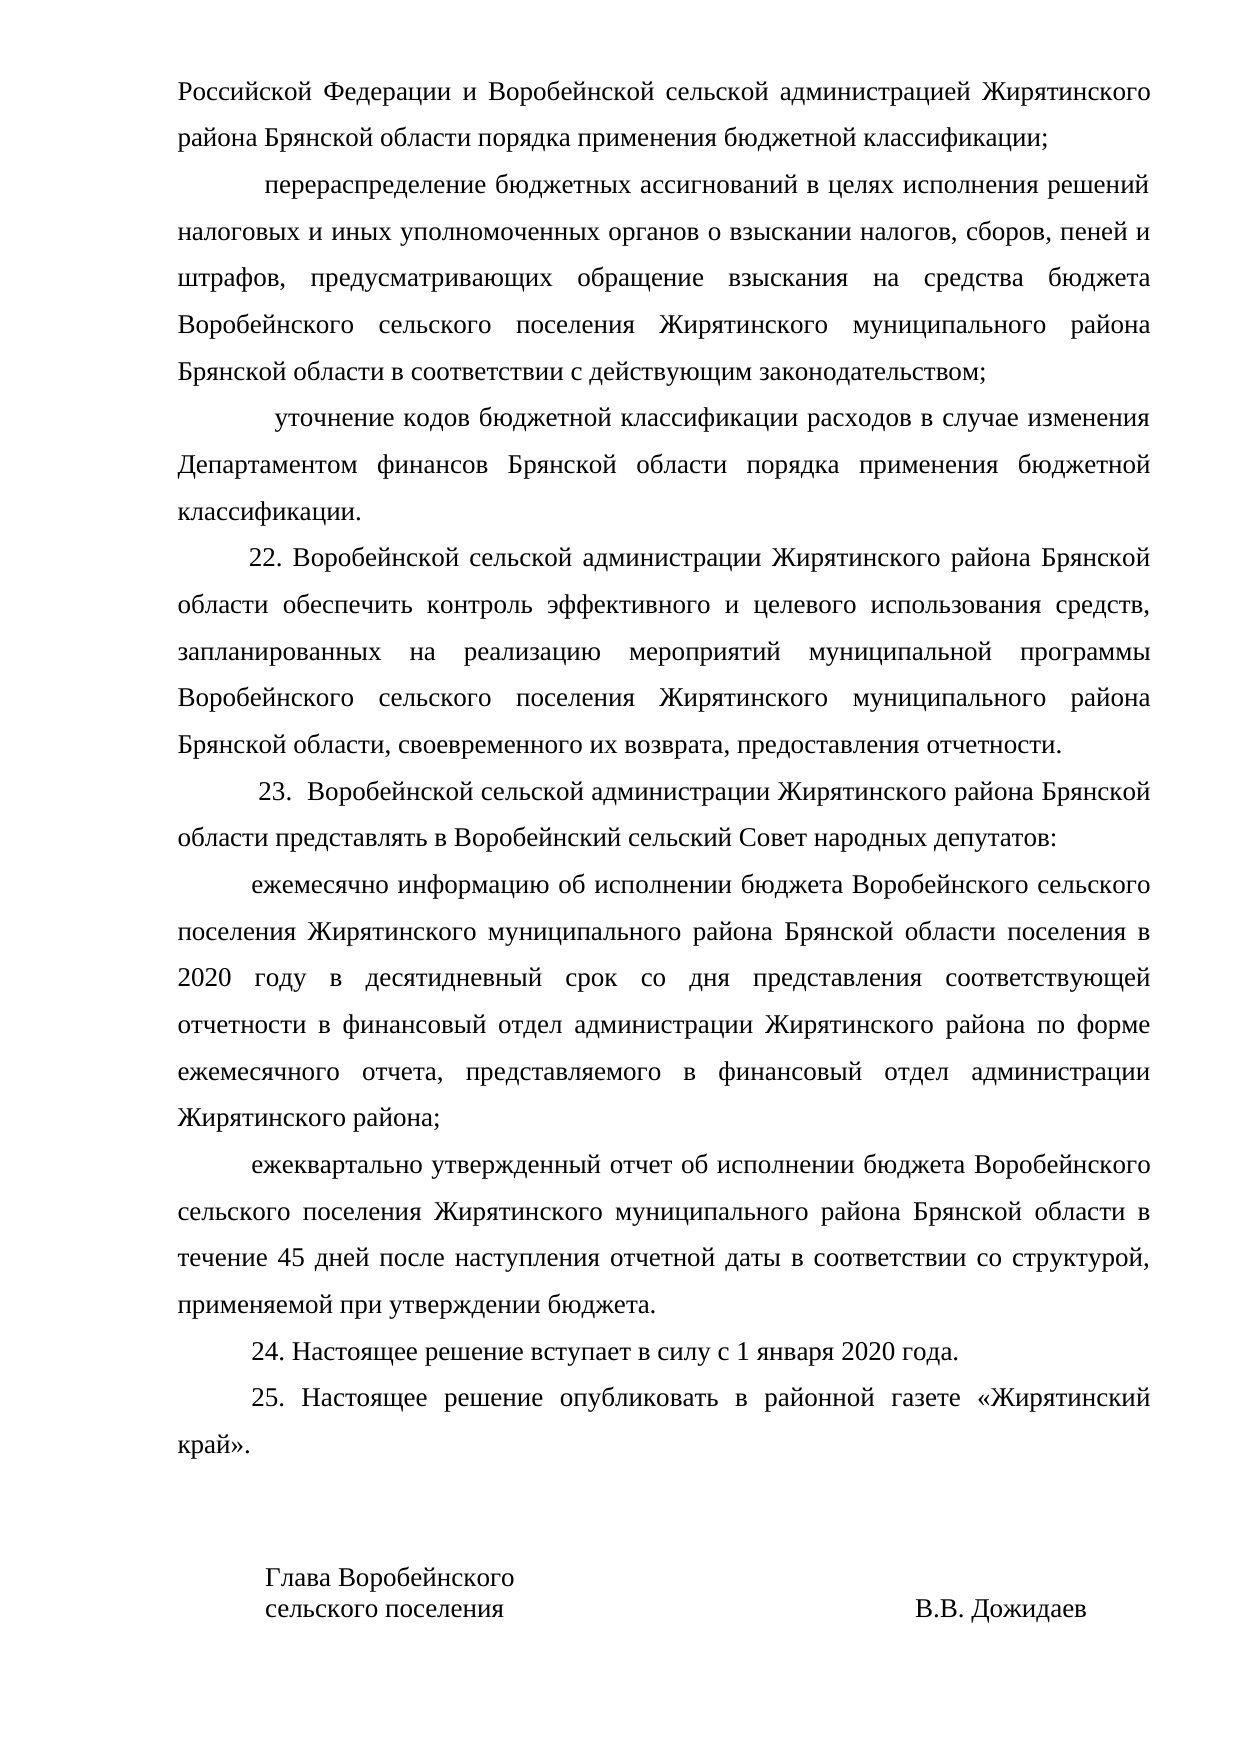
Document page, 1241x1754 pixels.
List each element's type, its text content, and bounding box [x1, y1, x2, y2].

text перераспределение бюджетных ассигнований в целях исполнения решений налоговых и иных уполномоченных органов о взыскании налогов, сборов, пеней и штрафов, предусматривающих обращение взыскания на средства бюджета Воробейнского сельского поселения Жирятинского муниципального района Брянской области в соответствии с действующим законодательством; [177, 168, 1152, 386]
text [177, 75, 1152, 153]
text сельского поселения В.В. Дожидаев [177, 1592, 1152, 1623]
text Глава Воробейнского [177, 1561, 1152, 1592]
text 22. Воробейнской сельской администрации Жирятинского района Брянской области обеспечить контроль эффективного и целевого использования средств, запланированных на реализацию мероприятий муниципальной программы Воробейнского сельского поселения Жирятинского муниципального района Брянской области, своевременного их возврата, предоставления отчетности. [177, 542, 1152, 759]
text ежеквартально утвержденный отчет об исполнении бюджета Воробейнского сельского поселения Жирятинского муниципального района Брянской области в течение 45 дней после наступления отчетной даты в соответствии со структурой, применяемой при утверждении бюджета. [177, 1148, 1152, 1319]
text 23. Воробейнской сельской администрации Жирятинского района Брянской области представлять в Воробейнский сельский Совет народных депутатов: [177, 775, 1152, 853]
text уточнение кодов бюджетной классификации расходов в случае изменения Департаментом финансов Брянской области порядка применения бюджетной классификации. [177, 402, 1152, 526]
text ежемесячно информацию об исполнении бюджета Воробейнского сельского поселения Жирятинского муниципального района Брянской области поселения в 2020 году в десятидневный срок со дня представления соответствующей отчетности в финансовый отдел администрации Жирятинского района по форме ежемесячного отчета, представляемого в финансовый отдел администрации Жирятинского района; [177, 868, 1152, 1133]
text 24. Настоящее решение вступает в силу с 1 января 2020 года. [177, 1335, 1152, 1366]
text 25. Настоящее решение опубликовать в районной газете «Жирятинский край». [177, 1382, 1152, 1459]
